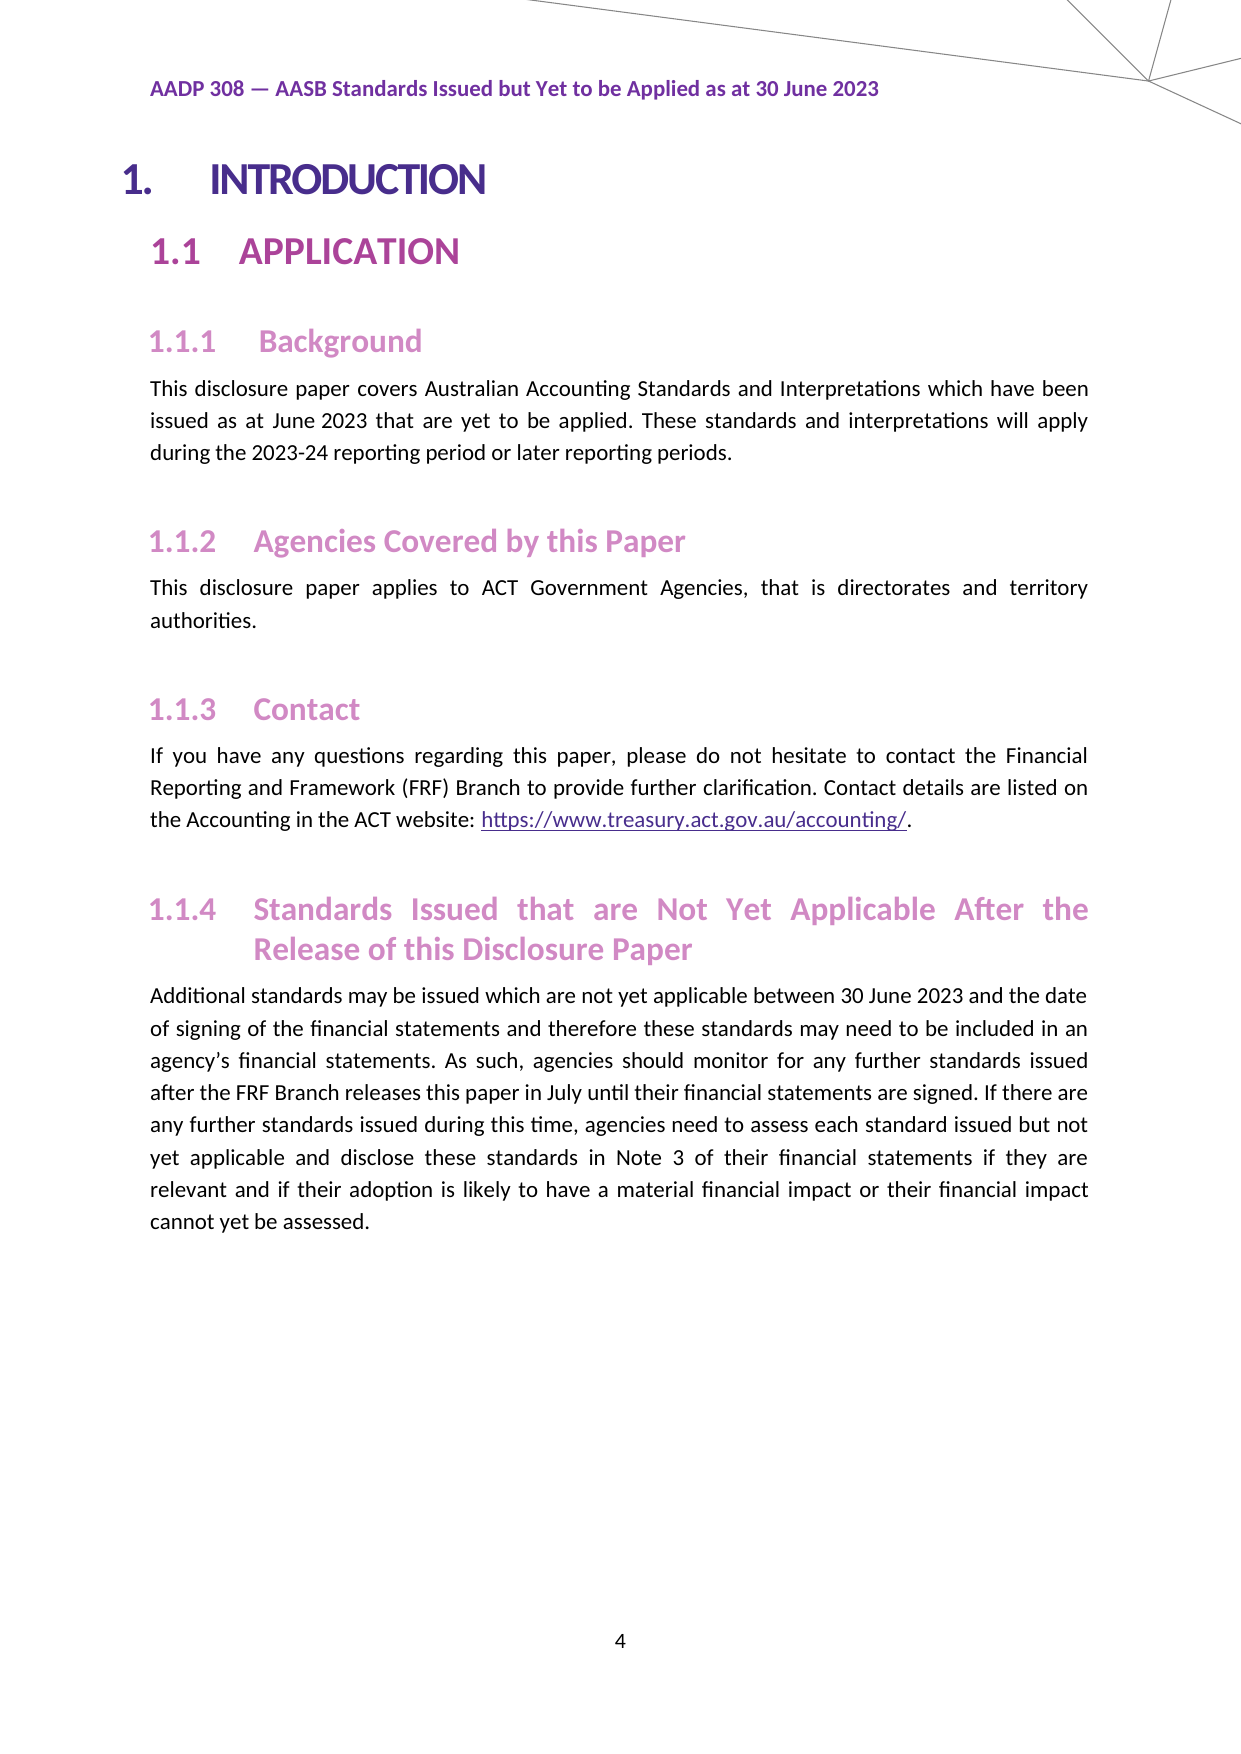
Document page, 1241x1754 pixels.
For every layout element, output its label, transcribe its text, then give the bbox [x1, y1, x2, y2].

subtitle Agencies Covered by this Paper [216, 520, 1090, 561]
text This disclosure paper applies to ACT Government Agencies, that is directorates and territory authorities. [150, 573, 1090, 634]
text This disclosure paper covers Australian Accounting Standards and Interpretations which have been issued as at June 2023 that are yet to be applied. These standards and interpretations will apply during the 2023-24 reporting period or later reporting periods. [150, 374, 1090, 466]
text Additional standards may be issued which are not yet applicable between 30 June 2023 and the date of signing of the financial statements and therefore these standards may need to be included in an agency’s financial statements. As such, agencies should monitor for any further standards issued after the FRF Branch releases this paper in July until their financial statements are signed. If there are any further standards issued during this time, agencies need to assess each standard issued but not yet applicable and disclose these standards in Note 3 of their financial statements if they are relevant and if their adoption is likely to have a material financial impact or their financial impact cannot yet be assessed. [150, 982, 1090, 1235]
subtitle Background [216, 321, 1090, 361]
subtitle 1. Introduction [120, 150, 1090, 206]
subtitle 1.1 APPLICATION [150, 239, 1090, 271]
subtitle Standards Issued that are Not Yet Applicable After the Release of this Disclosure Paper [216, 888, 1090, 969]
text If you have any questions regarding this paper, please do not hesitate to contact the Financial Reporting and Framework (FRF) Branch to provide further clarification. Contact details are listed on the Accounting in the ACT website: https://www.treasury.act.gov.au/accounting/. [150, 741, 1090, 833]
subtitle Contact [216, 688, 1090, 729]
